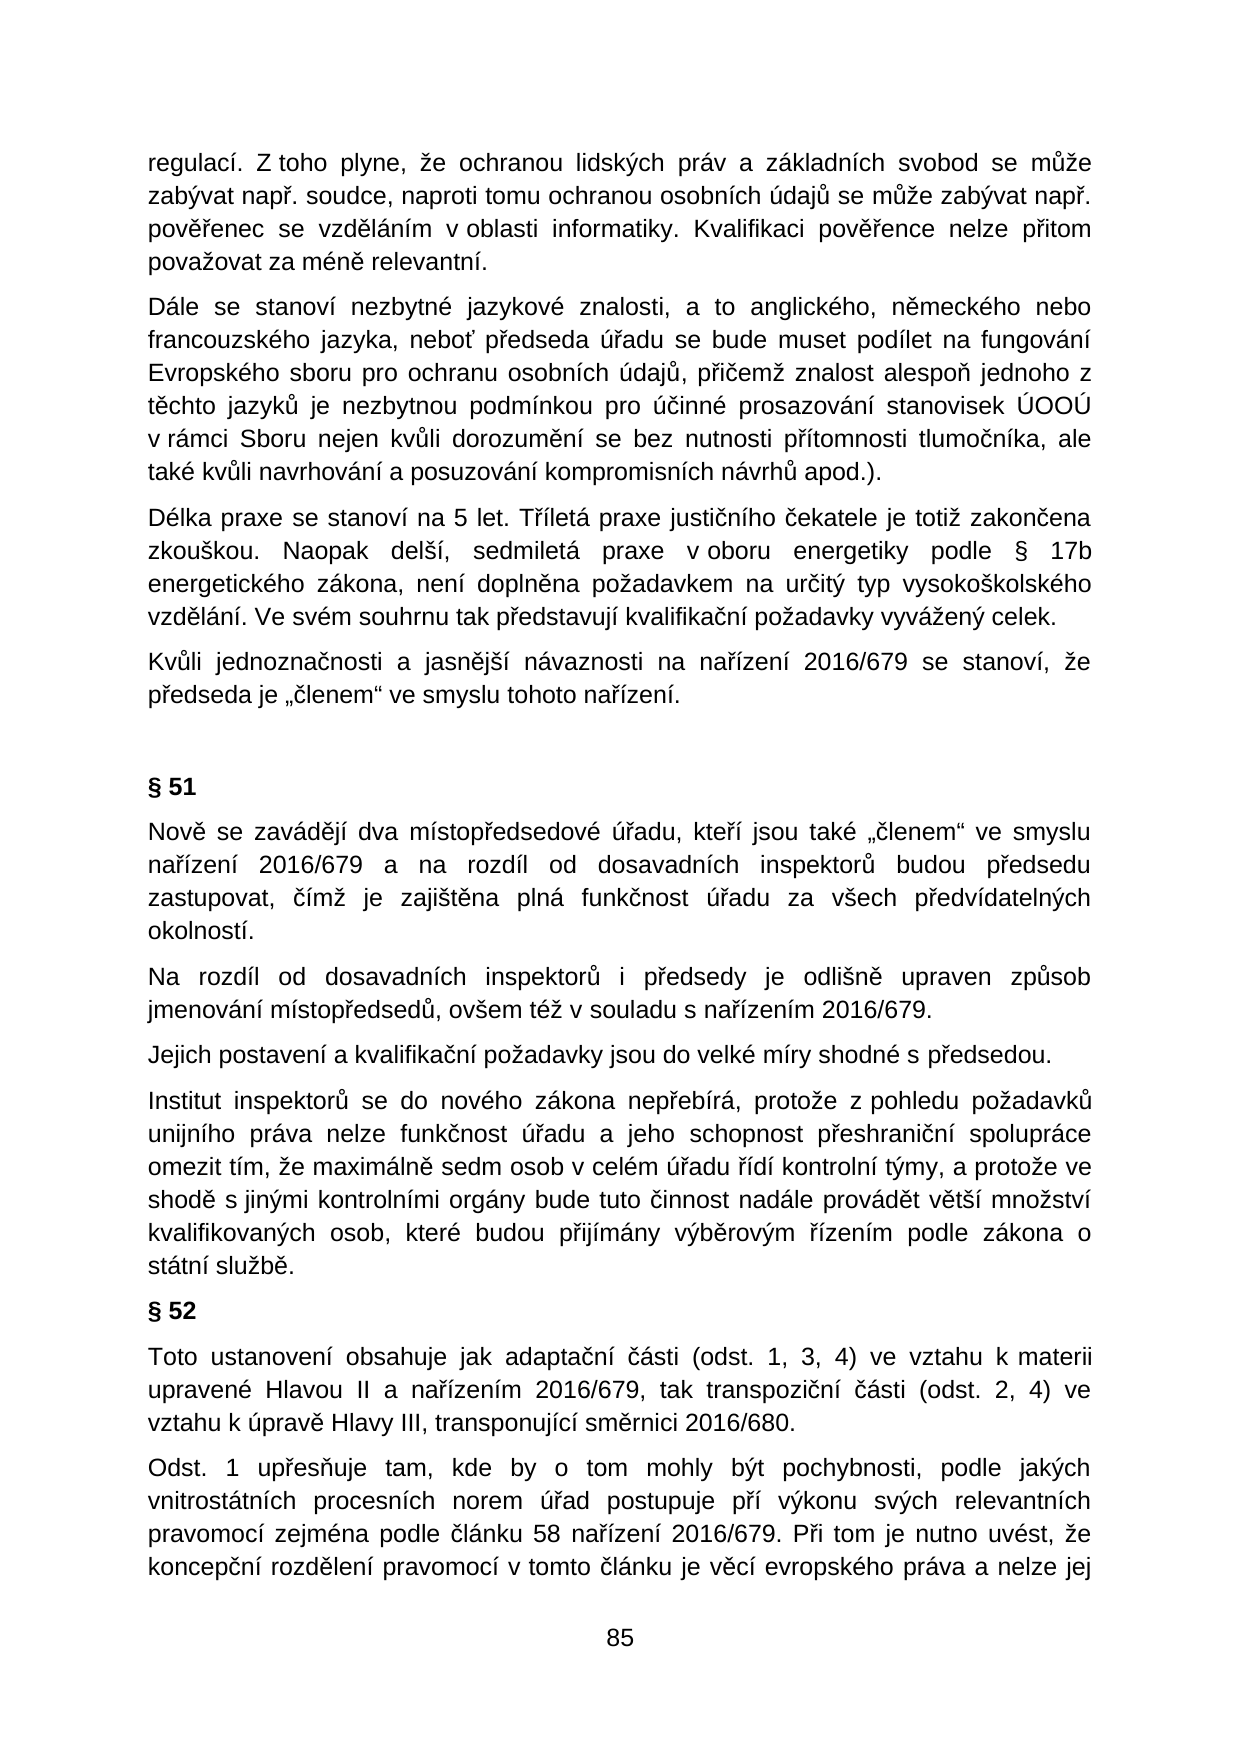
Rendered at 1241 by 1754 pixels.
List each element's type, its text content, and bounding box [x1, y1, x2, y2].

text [148, 1453, 1093, 1581]
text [148, 148, 1093, 275]
text Na rozdíl od dosavadních inspektorů i předsedy je odlišně upraven způsob jmenování místopředsedů, ovšem též v souladu s nařízením 2016/679. [148, 962, 1093, 1023]
text Dále se stanoví nezbytné jazykové znalosti, a to anglického, německého nebo francouzského jazyka, neboť předseda úřadu se bude muset podílet na fungování Evropského sboru pro ochranu osobních údajů, přičemž znalost alespoň jednoho z těchto jazyků je nezbytnou podmínkou pro účinné prosazování stanovisek ÚOOÚ v rámci Sboru nejen kvůli dorozumění se bez nutnosti přítomnosti tlumočníka, ale také kvůli navrhování a posuzování kompromisních návrhů apod.). [148, 292, 1093, 486]
text Toto ustanovení obsahuje jak adaptační části (odst. 1, 3, 4) ve vztahu k materii upravené Hlavou II a nařízením 2016/679, tak transpoziční části (odst. 2, 4) ve vztahu k úpravě Hlavy III, transponující směrnici 2016/680. [148, 1342, 1093, 1437]
text Jejich postavení a kvalifikační požadavky jsou do velké míry shodné s předsedou. [148, 1040, 1093, 1069]
text Kvůli jednoznačnosti a jasnější návaznosti na nařízení 2016/679 se stanoví, že předseda je „členem“ ve smyslu tohoto nařízení. [148, 647, 1093, 709]
text § 51 [148, 771, 1093, 800]
text Institut inspektorů se do nového zákona nepřebírá, protože z pohledu požadavků unijního práva nelze funkčnost úřadu a jeho schopnost přeshraniční spolupráce omezit tím, že maximálně sedm osob v celém úřadu řídí kontrolní týmy, a protože ve shodě s jinými kontrolními orgány bude tuto činnost nadále provádět větší množství kvalifikovaných osob, které budou přijímány výběrovým řízením podle zákona o státní službě. [148, 1086, 1093, 1279]
text § 52 [148, 1296, 1093, 1325]
text Délka praxe se stanoví na 5 let. Tříletá praxe justičního čekatele je totiž zakončena zkouškou. Naopak delší, sedmiletá praxe v oboru energetiky podle § 17b energetického zákona, není doplněna požadavkem na určitý typ vysokoškolského vzdělání. Ve svém souhrnu tak představují kvalifikační požadavky vyvážený celek. [148, 503, 1093, 631]
text Nově se zavádějí dva místopředsedové úřadu, kteří jsou také „členem“ ve smyslu nařízení 2016/679 a na rozdíl od dosavadních inspektorů budou předsedu zastupovat, čímž je zajištěna plná funkčnost úřadu za všech předvídatelných okolností. [148, 817, 1093, 945]
